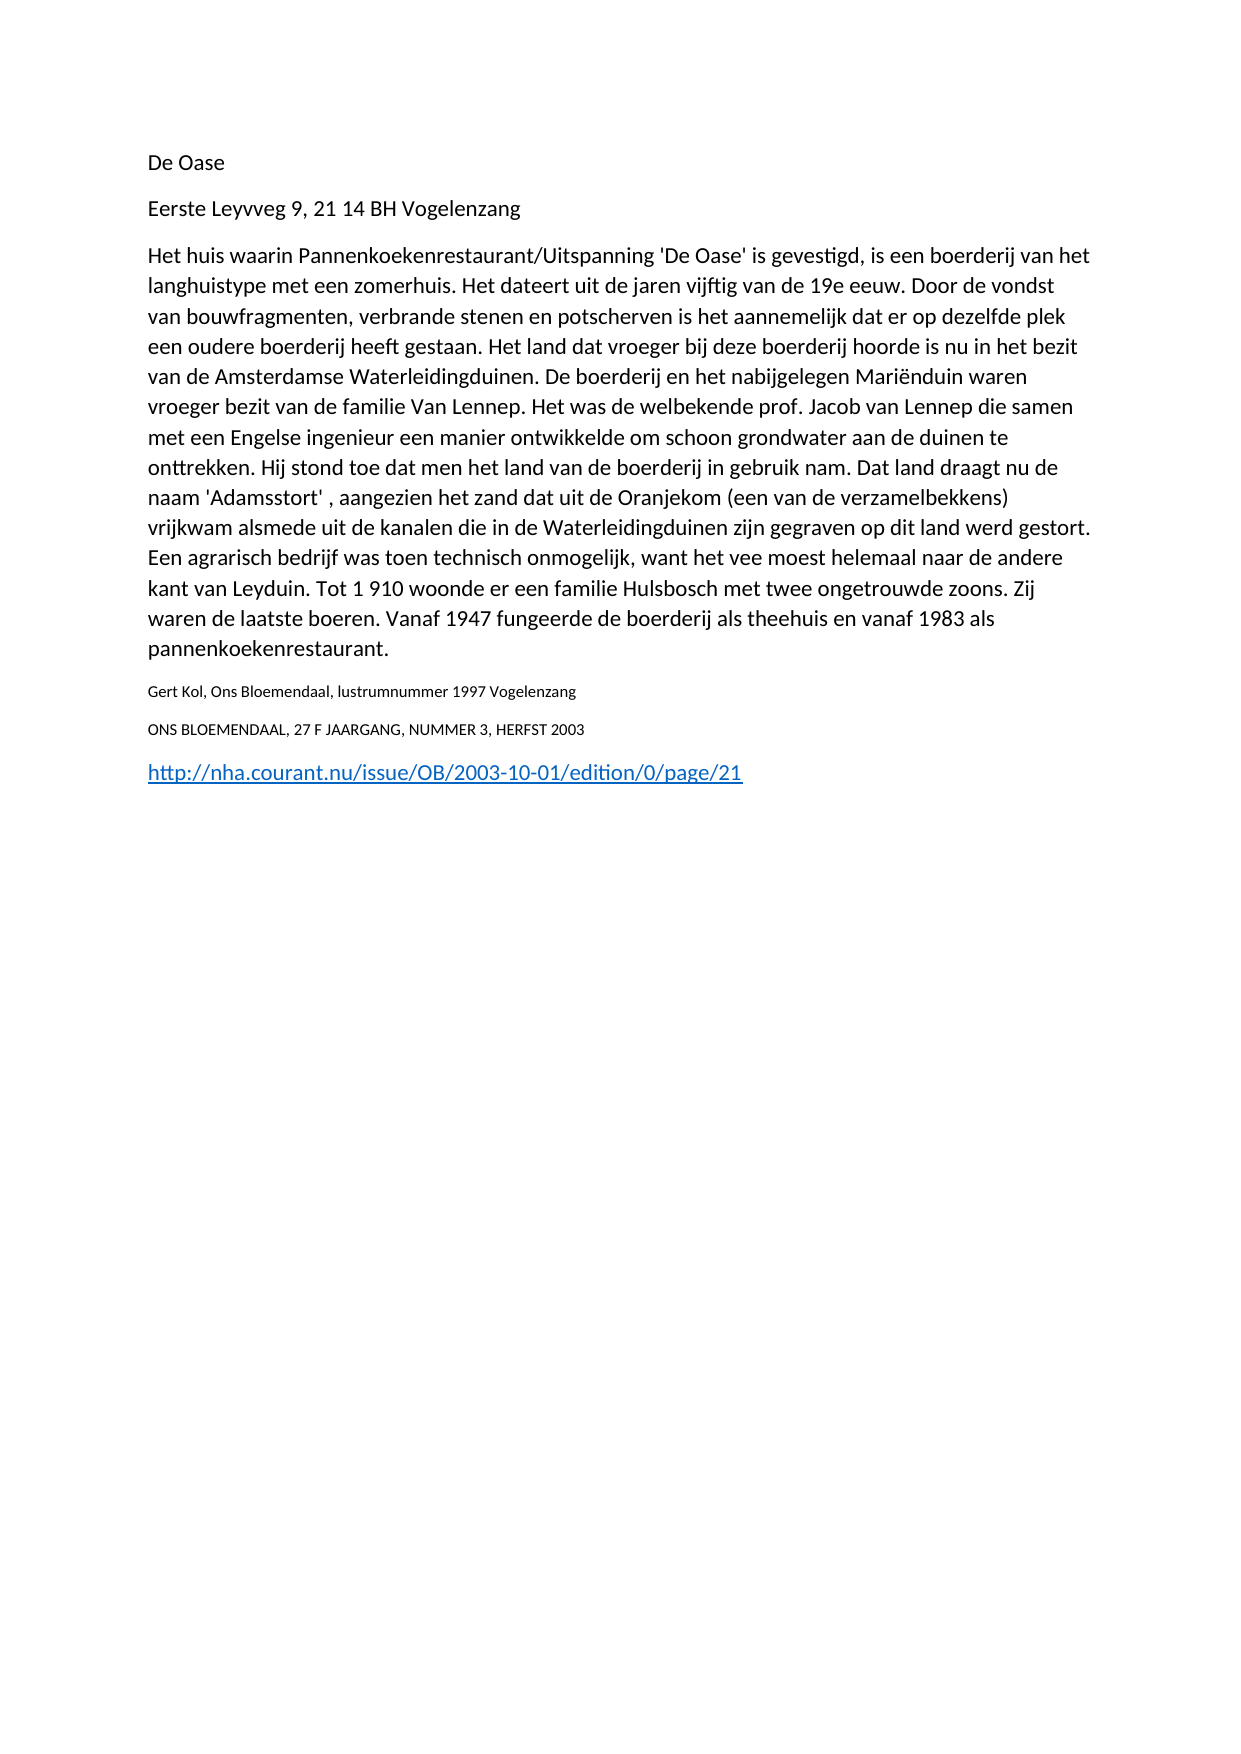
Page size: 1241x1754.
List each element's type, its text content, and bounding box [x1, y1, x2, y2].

text ONS BLOEMENDAAL, 27 F JAARGANG, NUMMER 3, HERFST 2003 [148, 719, 1093, 740]
text http://nha.courant.nu/issue/OB/2003-10-01/edition/0/page/21 [148, 758, 1093, 786]
text Het huis waarin Pannenkoekenrestaurant/Uitspanning 'De Oase' is gevestigd, is een boerderij van het langhuistype met een zomerhuis. Het dateert uit de jaren vijftig van de 19e eeuw. Door de vondst van bouwfragmenten, verbrande stenen en potscherven is het aannemelijk dat er op dezelfde plek een oudere boerderij heeft gestaan. Het land dat vroeger bij deze boerderij hoorde is nu in het bezit van de Amsterdamse Waterleidingduinen. De boerderij en het nabijgelegen Mariënduin waren vroeger bezit van de familie Van Lennep. Het was de welbekende prof. Jacob van Lennep die samen met een Engelse ingenieur een manier ontwikkelde om schoon grondwater aan de duinen te onttrekken. Hij stond toe dat men het land van de boerderij in gebruik nam. Dat land draagt nu de naam 'Adamsstort' , aangezien het zand dat uit de Oranjekom (een van de verzamelbekkens) vrijkwam alsmede uit de kanalen die in de Waterleidingduinen zijn gegraven op dit land werd gestort. Een agrarisch bedrijf was toen technisch onmogelijk, want het vee moest helemaal naar de andere kant van Leyduin. Tot 1 910 woonde er een familie Hulsbosch met twee ongetrouwde zoons. Zij waren de laatste boeren. Vanaf 1947 fungeerde de boerderij als theehuis en vanaf 1983 als pannenkoekenrestaurant. [148, 241, 1093, 662]
text Eerste Leyvveg 9, 21 14 BH Vogelenzang [148, 194, 1093, 222]
text Gert Kol, Ons Bloemendaal, lustrumnummer 1997 Vogelenzang [148, 681, 1093, 701]
text De Oase [148, 148, 1093, 176]
